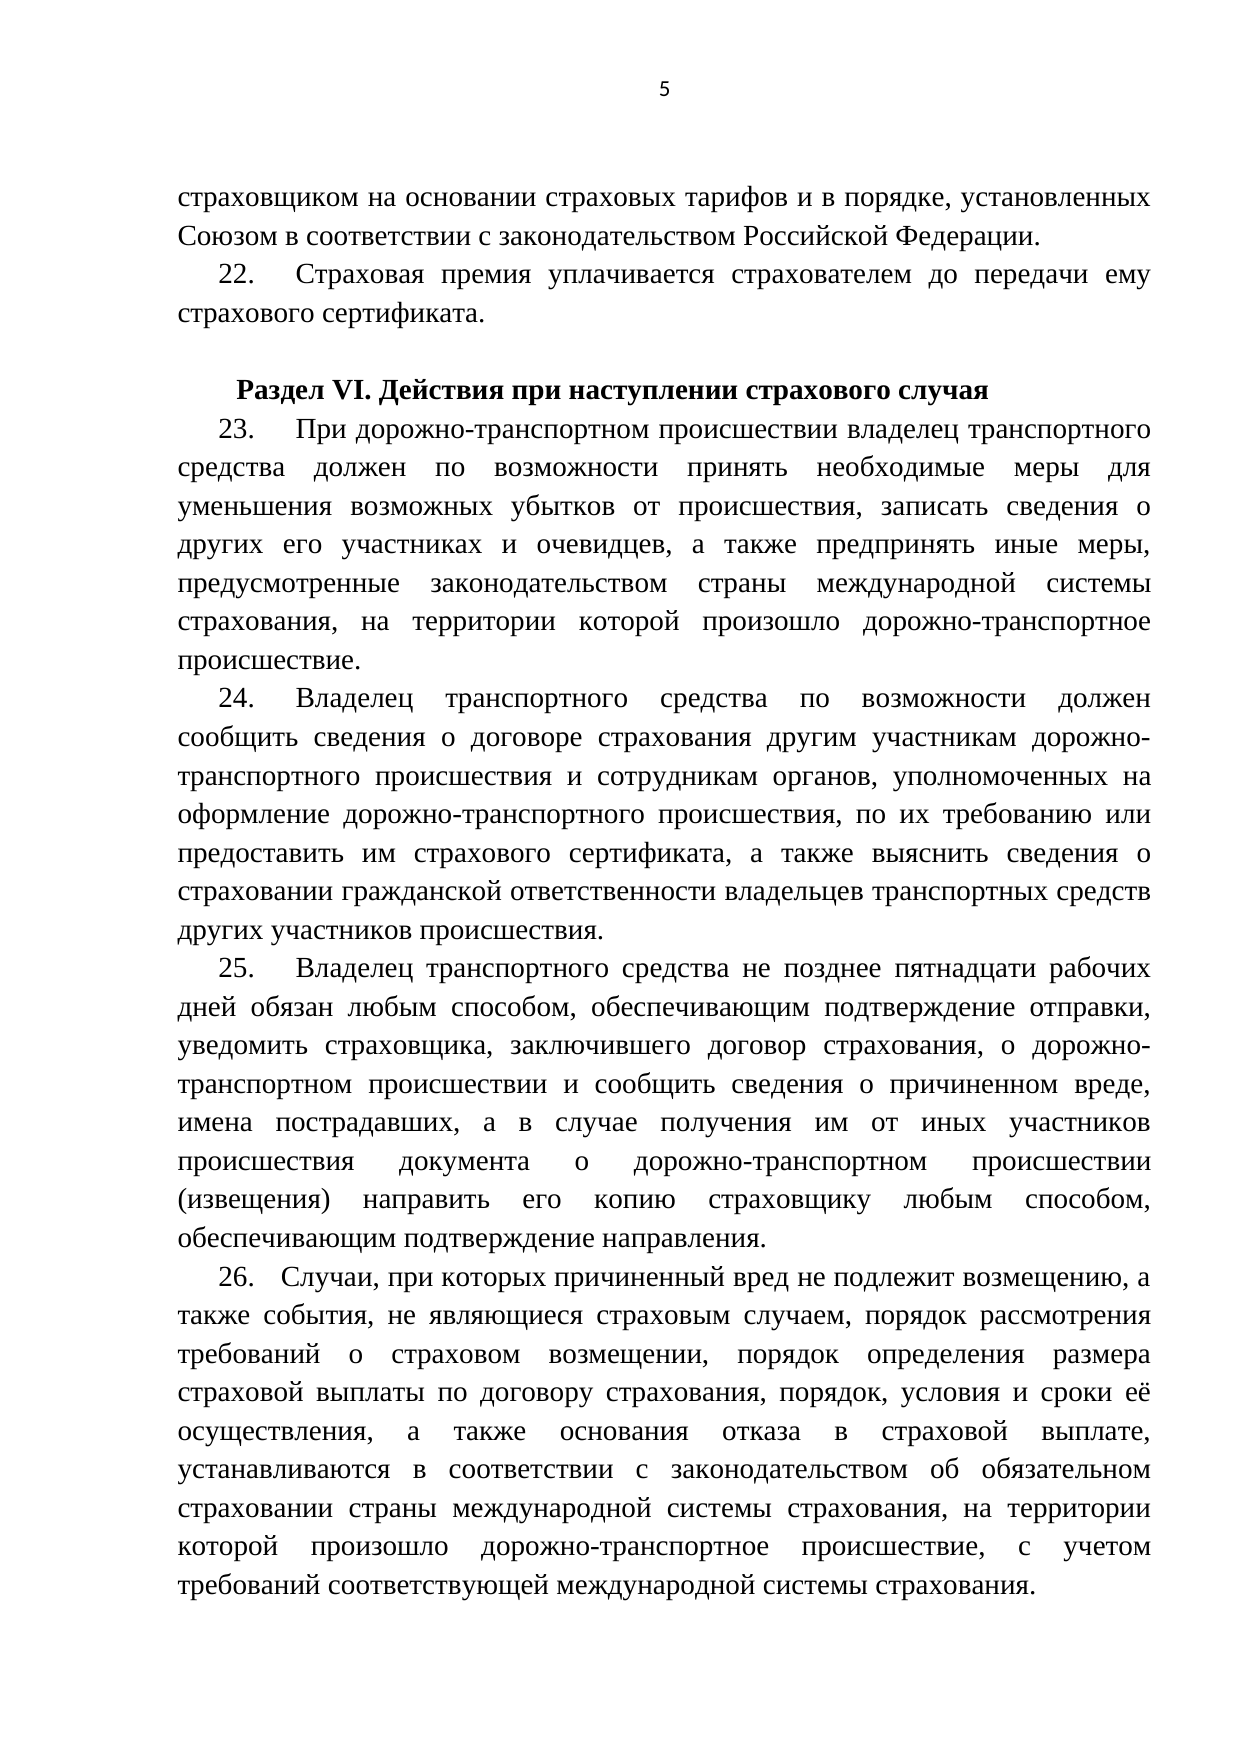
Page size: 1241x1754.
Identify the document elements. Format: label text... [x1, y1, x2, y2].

list При дорожно-транспортном происшествии владелец транспортного средства должен по возможности принять необходимые меры для уменьшения возможных убытков от происшествия, записать сведения о других его участниках и очевидцев, а также предпринять иные меры, предусмотренные законодательством страны международной системы страхования, на территории которой произошло дорожно-транспортное происшествие. [177, 411, 1152, 676]
list Случаи, при которых причиненный вред не подлежит возмещению, а также события, не являющиеся страховым случаем, порядок рассмотрения требований о страховом возмещении, порядок определения размера страховой выплаты по договору страхования, порядок, условия и сроки её осуществления, а также основания отказа в страховой выплате, устанавливаются в соответствии с законодательством об обязательном страховании страны международной системы страхования, на территории которой произошло дорожно-транспортное происшествие, с учетом требований соответствующей международной системы страхования. [177, 1259, 1152, 1601]
list Владелец транспортного средства не позднее пятнадцати рабочих дней обязан любым способом, обеспечивающим подтверждение отправки, уведомить страховщика, заключившего договор страхования, о дорожно-транспортном происшествии и сообщить сведения о причиненном вреде, имена пострадавших, а в случае получения им от иных участников происшествия документа о дорожно-транспортном происшествии (извещения) направить его копию страховщику любым способом, обеспечивающим подтверждение направления. [177, 950, 1152, 1254]
list Страховая премия уплачивается страхователем до передачи ему страхового сертификата. [177, 257, 1152, 329]
list Раздел VI. Действия при наступлении страхового случая [177, 372, 1152, 406]
list Владелец транспортного средства по возможности должен сообщить сведения о договоре страхования другим участникам дорожно-транспортного происшествия и сотрудникам органов, уполномоченных на оформление дорожно-транспортного происшествия, по их требованию или предоставить им страхового сертификата, а также выяснить сведения о страховании гражданской ответственности владельцев транспортных средств других участников происшествия. [177, 681, 1152, 945]
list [177, 179, 1152, 252]
